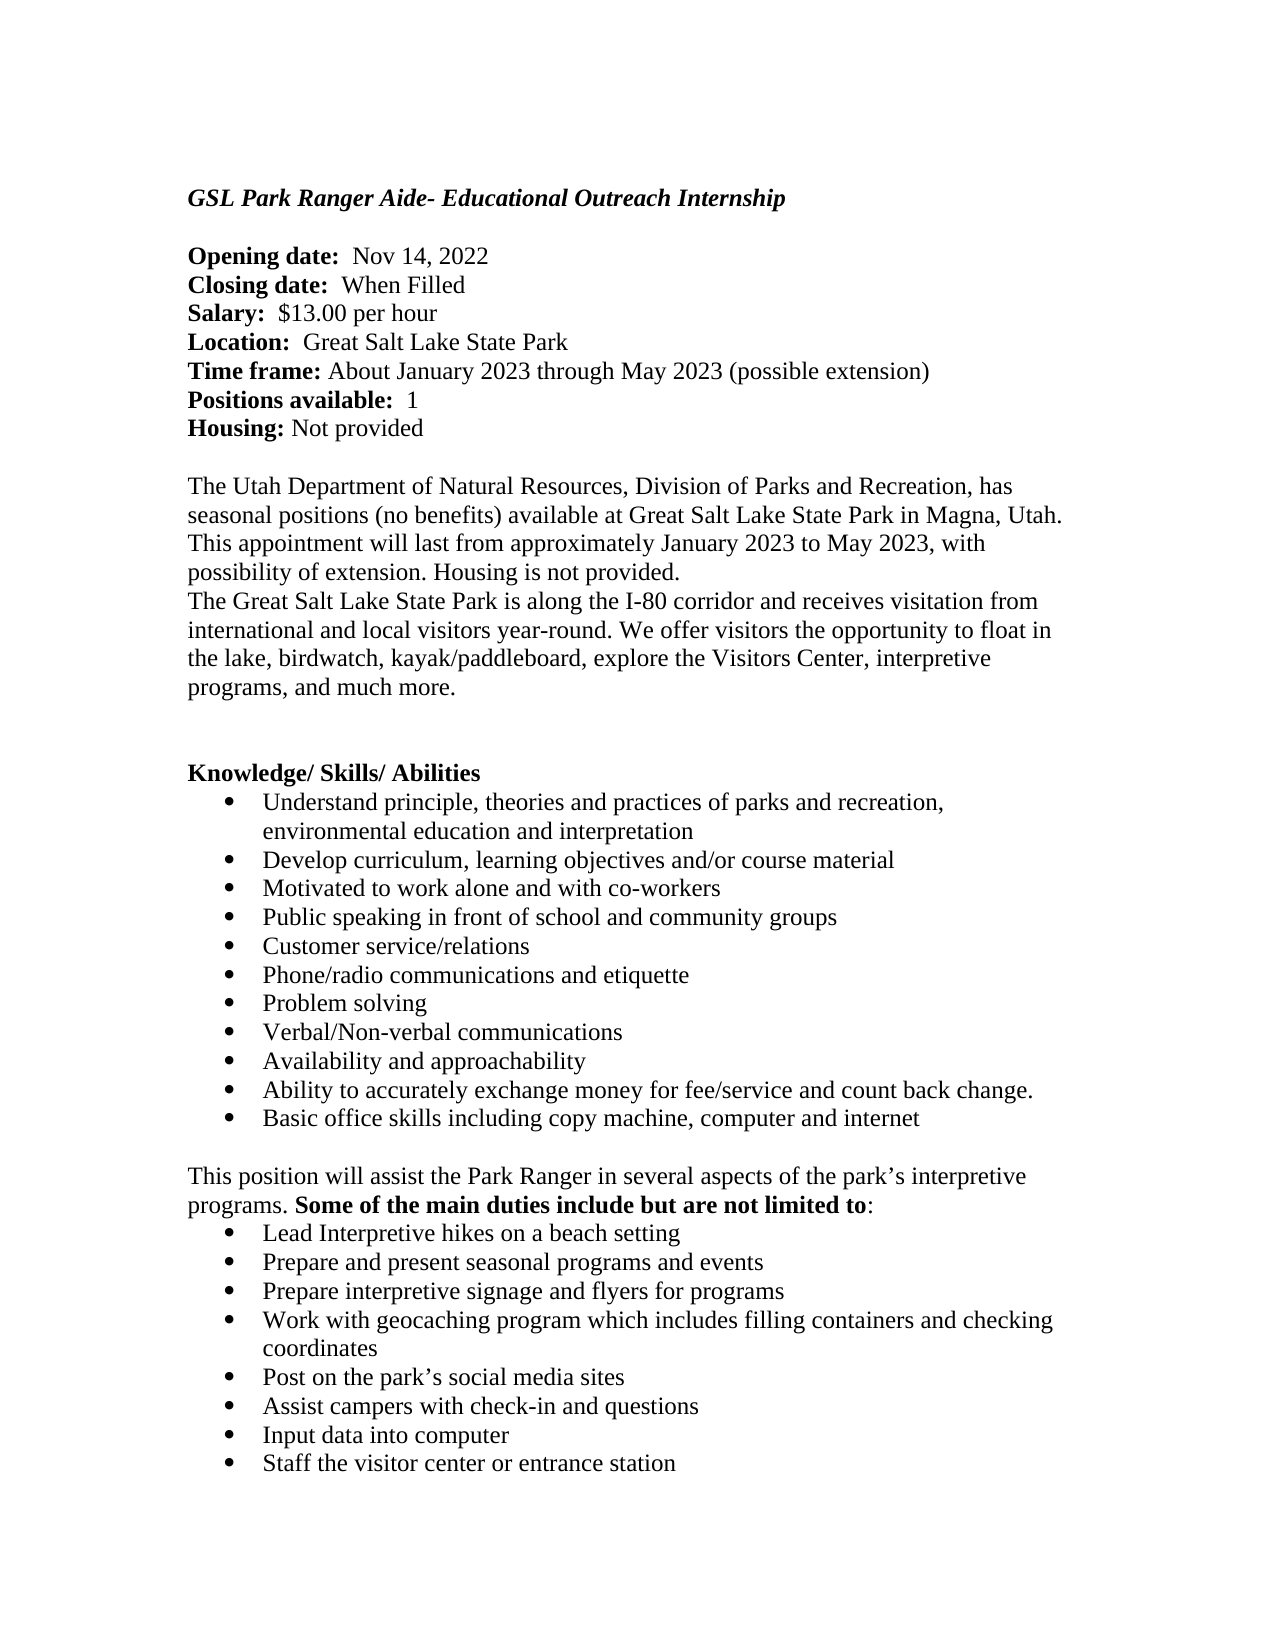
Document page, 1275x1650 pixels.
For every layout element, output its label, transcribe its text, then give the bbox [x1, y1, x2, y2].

list Verbal/Non-verbal communications [225, 1017, 1087, 1046]
list Problem solving [225, 988, 1087, 1017]
text Opening date: Nov 14, 2022 [187, 241, 1087, 270]
list Lead Interpretive hikes on a beach setting [225, 1218, 1087, 1247]
list Motivated to work alone and with co-workers [225, 873, 1087, 902]
list Post on the park’s social media sites [225, 1362, 1087, 1391]
text GSL Park Ranger Aide- Educational Outreach Internship [187, 183, 1087, 212]
list Prepare and present seasonal programs and events [225, 1247, 1087, 1276]
list Staff the visitor center or entrance station [225, 1448, 1087, 1477]
text This position will assist the Park Ranger in several aspects of the park’s interpretive programs. Some of the main duties include but are not limited to: [187, 1161, 1087, 1218]
text Positions available: 1 [187, 385, 1087, 413]
text Salary: $13.00 per hour [187, 298, 1087, 327]
text Time frame: About January 2023 through May 2023 (possible extension) [187, 356, 1087, 385]
list Customer service/relations [225, 931, 1087, 960]
list Assist campers with check-in and questions [225, 1391, 1087, 1420]
list Phone/radio communications and etiquette [225, 960, 1087, 988]
text The Great Salt Lake State Park is along the I-80 corridor and receives visitation from international and local visitors year-round. We offer visitors the opportunity to float in the lake, birdwatch, kayak/paddleboard, explore the Visitors Center, interpretive programs, and much more. [187, 586, 1087, 701]
text Closing date: When Filled [187, 270, 1087, 298]
list Understand principle, theories and practices of parks and recreation, environmental education and interpretation [225, 787, 1087, 845]
text Location: Great Salt Lake State Park [187, 327, 1087, 356]
list Basic office skills including copy machine, computer and internet [225, 1103, 1087, 1132]
text The Utah Department of Natural Resources, Division of Parks and Recreation, has seasonal positions (no benefits) available at Great Salt Lake State Park in Magna, Utah. This appointment will last from approximately January 2023 to May 2023, with possibility of extension. Housing is not provided. [187, 471, 1087, 586]
list Availability and approachability [225, 1046, 1087, 1075]
list Prepare interpretive signage and flyers for programs [225, 1276, 1087, 1305]
list Develop curriculum, learning objectives and/or course material [225, 845, 1087, 873]
text Knowledge/ Skills/ Abilities [187, 758, 1087, 787]
list Public speaking in front of school and community groups [225, 902, 1087, 931]
list Input data into computer [225, 1420, 1087, 1448]
list Work with geocaching program which includes filling containers and checking coordinates [225, 1305, 1087, 1362]
list Ability to accurately exchange money for fee/service and count back change. [225, 1075, 1087, 1103]
text Housing: Not provided [187, 413, 1087, 442]
